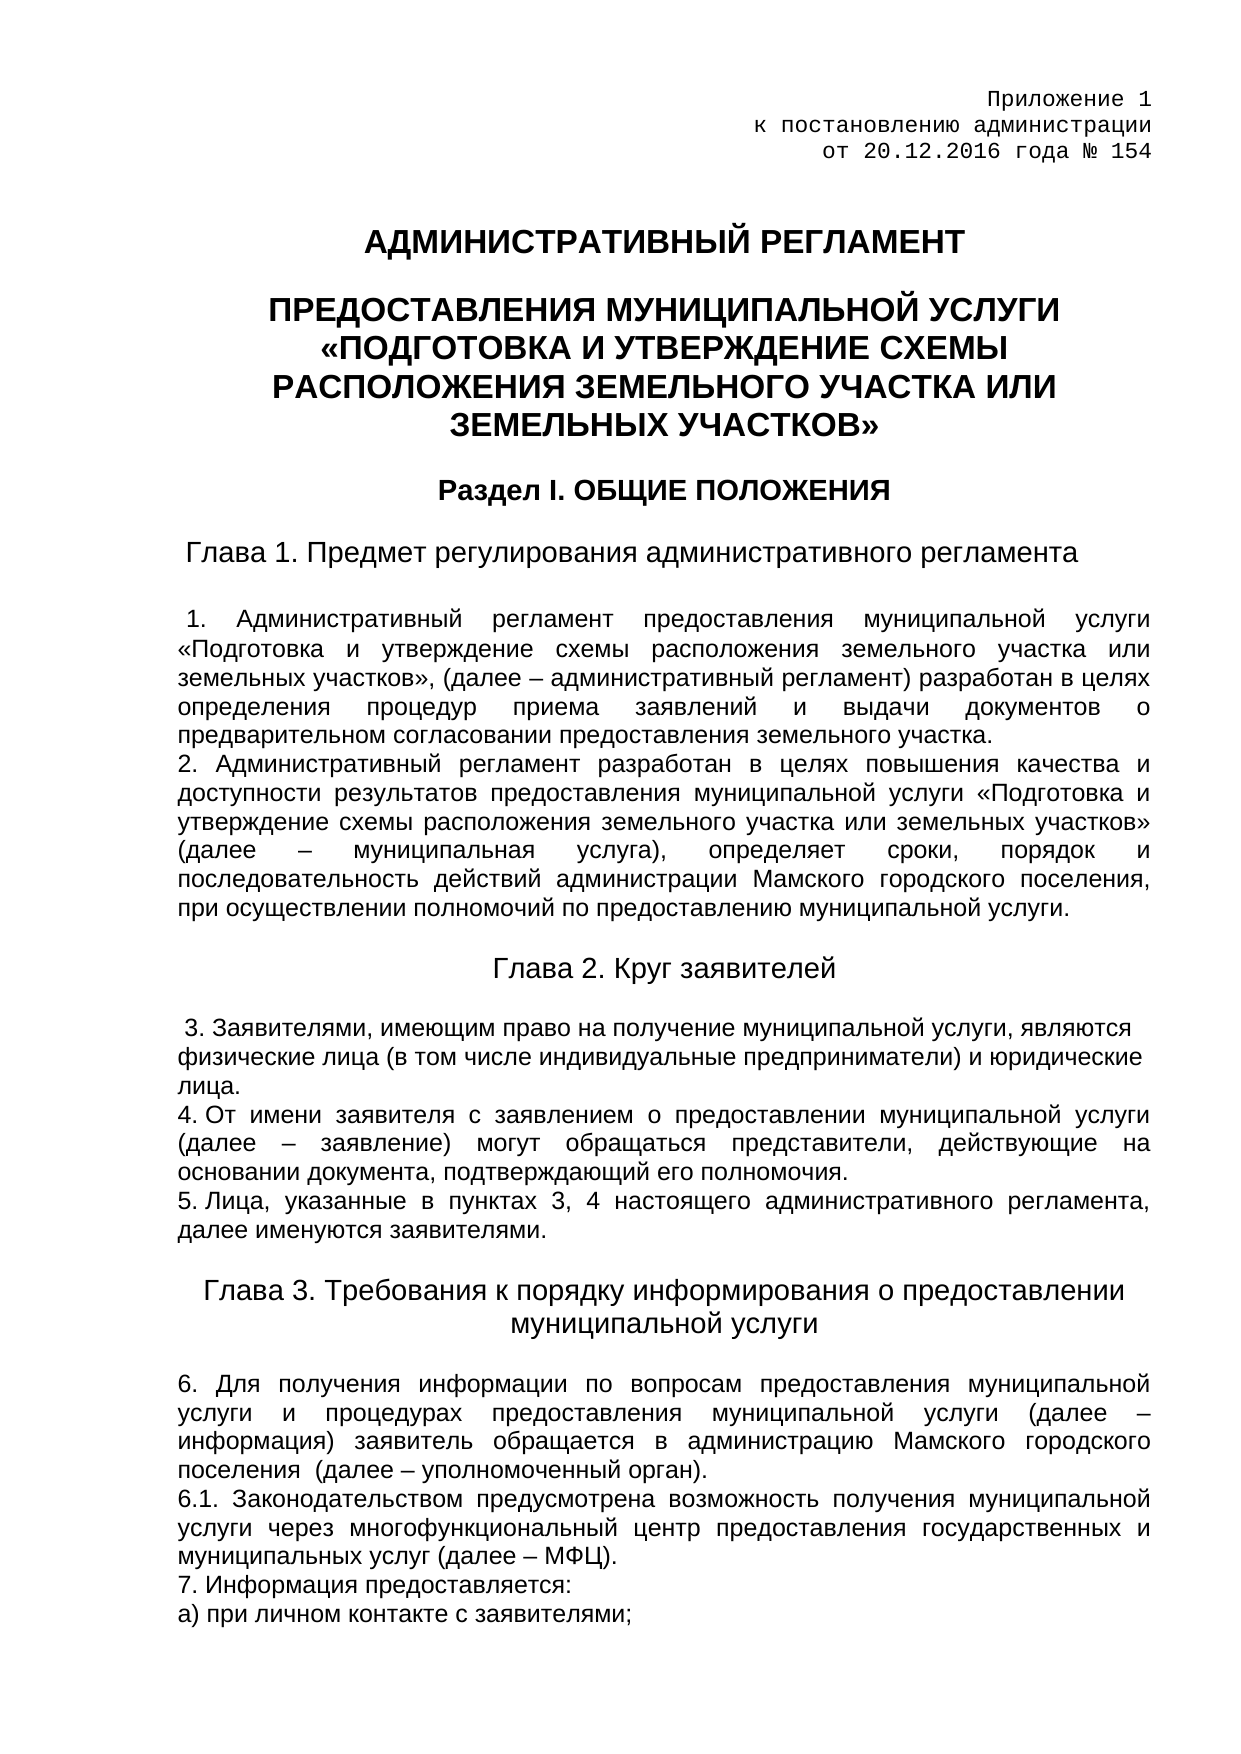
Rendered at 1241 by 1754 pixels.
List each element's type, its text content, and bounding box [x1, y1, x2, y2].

text ПРЕДОСТАВЛЕНИЯ МУНИЦИПАЛЬНОЙ УСЛУГИ «ПОДГОТОВКА И УТВЕРЖДЕНИЕ СХЕМЫ РАСПОЛОЖЕНИЯ ЗЕМЕЛЬНОГО УЧАСТКА ИЛИ ЗЕМЕЛЬНЫХ УЧАСТКОВ» [177, 290, 1152, 443]
text от 20.12.2016 года № 154 [177, 139, 1152, 165]
text АДМИНИСТРАТИВНЫЙ РЕГЛАМЕНТ [177, 222, 1152, 261]
text 1. Административный регламент предоставления муниципальной услуги «Подготовка и утверждение схемы расположения земельного участка или земельных участков», (далее – административный регламент) разработан в целях определения процедур приема заявлений и выдачи документов о предварительном согласовании предоставления земельного участка. [177, 598, 1152, 749]
text Глава 3. Требования к порядку информирования о предоставлении муниципальной услуги [177, 1273, 1152, 1340]
text 6.1. Законодательством предусмотрена возможность получения муниципальной услуги через многофункциональный центр предоставления государственных и муниципальных услуг (далее – МФЦ). [177, 1484, 1152, 1570]
text Глава 1. Предмет регулирования административного регламента [177, 535, 1152, 569]
text 3. Заявителями, имеющим право на получение муниципальной услуги, являются физические лица (в том числе индивидуальные предприниматели) и юридические лица. [177, 1013, 1152, 1100]
text Раздел I. ОБЩИЕ ПОЛОЖЕНИЯ [177, 473, 1152, 506]
text а) при личном контакте с заявителями; [177, 1599, 1152, 1628]
text 2. Административный регламент разработан в целях повышения качества и доступности результатов предоставления муниципальной услуги «Подготовка и утверждение схемы расположения земельного участка или земельных участков» (далее – муниципальная услуга), определяет сроки, порядок и последовательность действий администрации Мамского городского поселения, при осуществлении полномочий по предоставлению муниципальной услуги. [177, 749, 1152, 922]
text 4. От имени заявителя с заявлением о предоставлении муниципальной услуги (далее – заявление) могут обращаться представители, действующие на основании документа, подтверждающий его полномочия. [177, 1100, 1152, 1186]
text к постановлению администрации [177, 113, 1152, 139]
text 6. Для получения информации по вопросам предоставления муниципальной услуги и процедурах предоставления муниципальной услуги (далее – информация) заявитель обращается в администрацию Мамского городского поселения (далее – уполномоченный орган). [177, 1369, 1152, 1484]
text Глава 2. Круг заявителей [177, 951, 1152, 984]
text Приложение 1 [177, 59, 1152, 113]
text 5. Лица, указанные в пунктах 3, 4 настоящего административного регламента, далее именуются заявителями. [177, 1186, 1152, 1243]
text 7. Информация предоставляется: [177, 1570, 1152, 1599]
